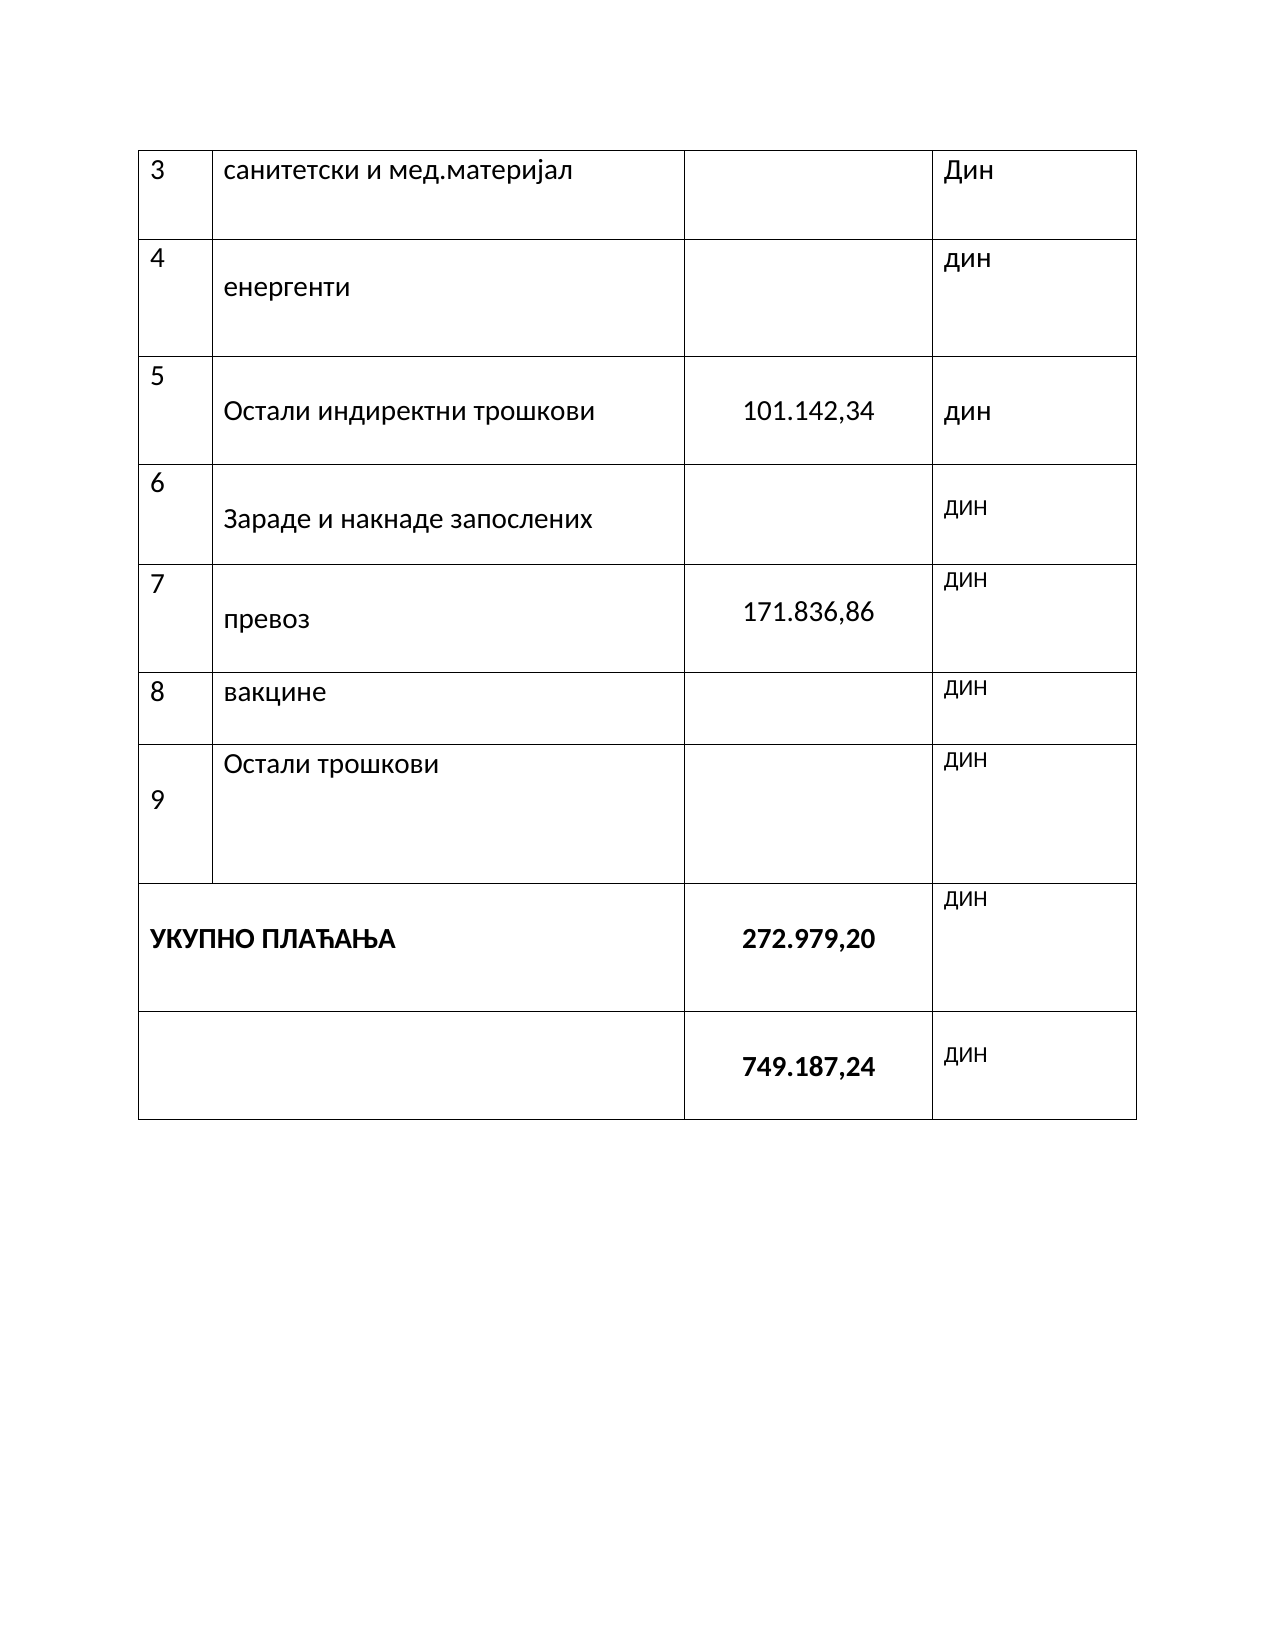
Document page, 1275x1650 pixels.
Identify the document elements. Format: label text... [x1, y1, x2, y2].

table_cell ДИН [933, 565, 1136, 672]
table_cell УКУПНО ПЛАЋАЊА [139, 884, 684, 1011]
table_cell 8 [139, 673, 212, 744]
table_cell ДИН [933, 884, 1136, 1011]
table_cell [139, 1012, 684, 1119]
table_cell 171.836,86 [685, 565, 932, 672]
table_cell [685, 745, 932, 883]
table_cell ДИН [933, 1012, 1136, 1119]
table_cell Остали трошкови [213, 745, 684, 883]
table_cell 9 [139, 745, 212, 883]
table_cell [685, 673, 932, 744]
table_cell ДИН [933, 465, 1136, 564]
table_cell Дин [933, 151, 1136, 238]
table_cell Зараде и накнаде запослених [213, 465, 684, 564]
table_cell 749.187,24 [685, 1012, 932, 1119]
table_cell Остали индиректни трошкови [213, 357, 684, 463]
table_cell 6 [139, 465, 212, 564]
table_cell превоз [213, 565, 684, 672]
table_cell [685, 240, 932, 356]
table_cell ДИН [933, 673, 1136, 744]
table_cell [685, 465, 932, 564]
table_cell 7 [139, 565, 212, 672]
table_cell санитетски и мед.материјал [213, 151, 684, 238]
table_cell 272.979,20 [685, 884, 932, 1011]
table_cell 5 [139, 357, 212, 463]
table_cell дин [933, 357, 1136, 463]
table_cell 3 [139, 151, 212, 238]
table_cell 101.142,34 [685, 357, 932, 463]
table_cell дин [933, 240, 1136, 356]
table_cell вакцине [213, 673, 684, 744]
table_cell [685, 151, 932, 238]
table_cell 4 [139, 240, 212, 356]
table_cell енергенти [213, 240, 684, 356]
table_cell ДИН [933, 745, 1136, 883]
